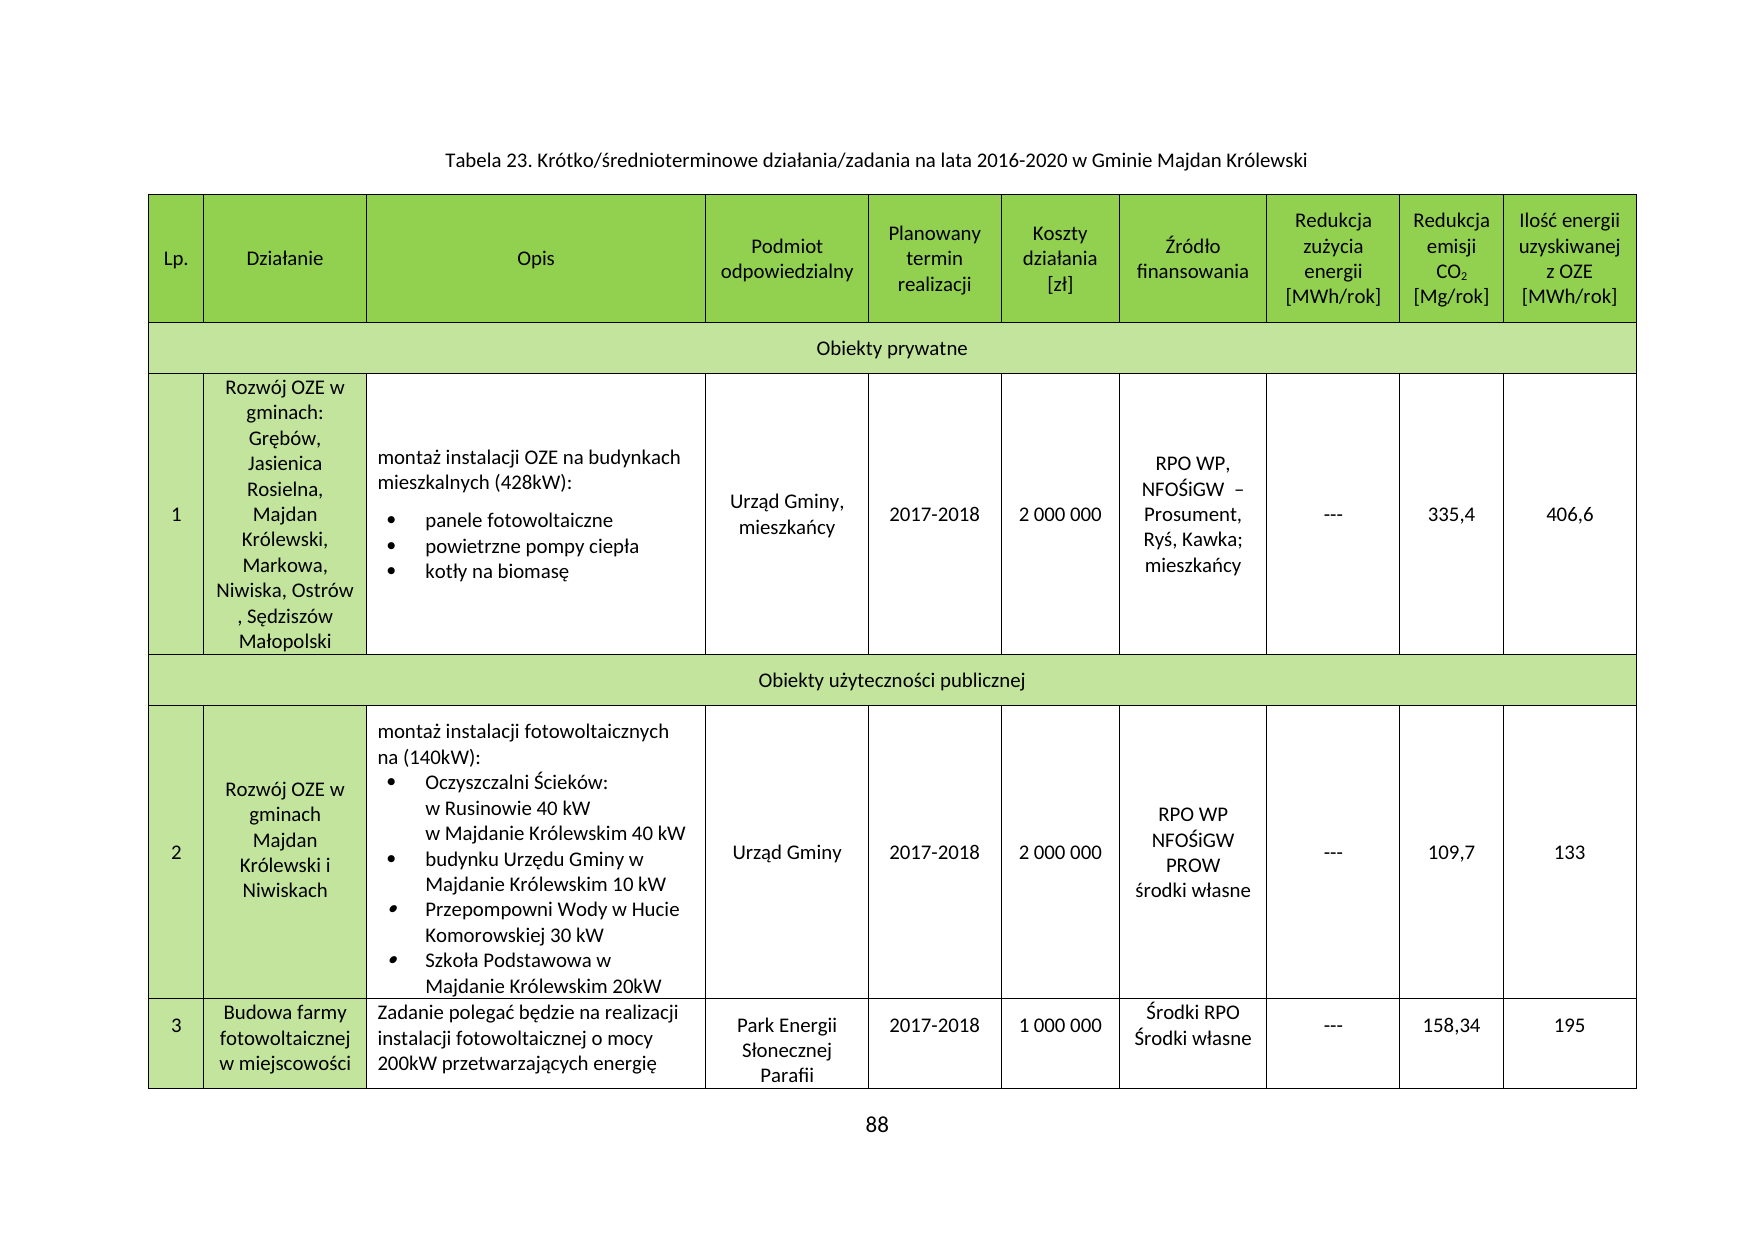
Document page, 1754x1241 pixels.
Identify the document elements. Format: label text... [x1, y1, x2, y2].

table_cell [706, 999, 868, 1088]
table_cell 158,34 [1400, 999, 1503, 1088]
table_cell 133 [1504, 706, 1636, 998]
table_header Źródło finansowania [1120, 195, 1266, 322]
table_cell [204, 999, 366, 1088]
table_header Planowany termin realizacji [869, 195, 1001, 322]
table_cell 1 000 000 [1002, 999, 1119, 1088]
table_cell 2 000 000 [1002, 706, 1119, 998]
table_cell montaż instalacji OZE na budynkach mieszkalnych (428kW): panele fotowoltaiczne powietrzne pompy ciepła kotły na biomasę [367, 374, 705, 654]
table_header Opis [367, 195, 705, 322]
table_header Działanie [204, 195, 366, 322]
table_cell 109,7 [1400, 706, 1503, 998]
table_cell RPO WP NFOŚiGW PROW środki własne [1120, 706, 1266, 998]
table_cell 2 000 000 [1002, 374, 1119, 654]
table_header Redukcja emisji CO2 [Mg/rok] [1400, 195, 1503, 322]
table_cell montaż instalacji fotowoltaicznych na (140kW): Oczyszczalni Ścieków: w Rusinowie 40 kW w Majdanie Królewskim 40 kW budynku Urzędu Gminy w Majdanie Królewskim 10 kW Przepompowni Wody w Hucie Komorowskiej 30 kW Szkoła Podstawowa w Majdanie Królewskim 20kW [367, 706, 705, 998]
table_cell --- [1267, 999, 1399, 1088]
table_header Redukcja zużycia energii [MWh/rok] [1267, 195, 1399, 322]
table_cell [367, 999, 705, 1088]
table_header Ilość energii uzyskiwanej z OZE [MWh/rok] [1504, 195, 1636, 322]
text Tabela 23. Krótko/średnioterminowe działania/zadania na lata 2016-2020 w Gminie Majdan Królewski [148, 148, 1606, 173]
table_cell 2017-2018 [869, 999, 1001, 1088]
table_cell 3 [149, 999, 203, 1088]
table_cell --- [1267, 374, 1399, 654]
table_cell Obiekty prywatne [149, 323, 1636, 373]
table_cell 335,4 [1400, 374, 1503, 654]
table_cell Obiekty użyteczności publicznej [149, 655, 1636, 705]
table_cell Rozwój OZE w gminach Majdan Królewski i Niwiskach [204, 706, 366, 998]
table_cell 2017-2018 [869, 374, 1001, 654]
table_cell Urząd Gminy [706, 706, 868, 998]
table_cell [1120, 999, 1266, 1088]
table_cell --- [1267, 706, 1399, 998]
table_cell 1 [149, 374, 203, 654]
table_header Podmiot odpowiedzialny [706, 195, 868, 322]
table_cell Urząd Gminy, mieszkańcy [706, 374, 868, 654]
table_cell 195 [1504, 999, 1636, 1088]
table_cell 2017-2018 [869, 706, 1001, 998]
table_cell 406,6 [1504, 374, 1636, 654]
table_cell Rozwój OZE w gminach: Grębów, Jasienica Rosielna, Majdan Królewski, Markowa, Niwiska, Ostrów, Sędziszów Małopolski [204, 374, 366, 654]
table_header Lp. [149, 195, 203, 322]
table_cell 2 [149, 706, 203, 998]
table_header Koszty działania [zł] [1002, 195, 1119, 322]
table_cell RPO WP, NFOŚiGW – Prosument, Ryś, Kawka; mieszkańcy [1120, 374, 1266, 654]
